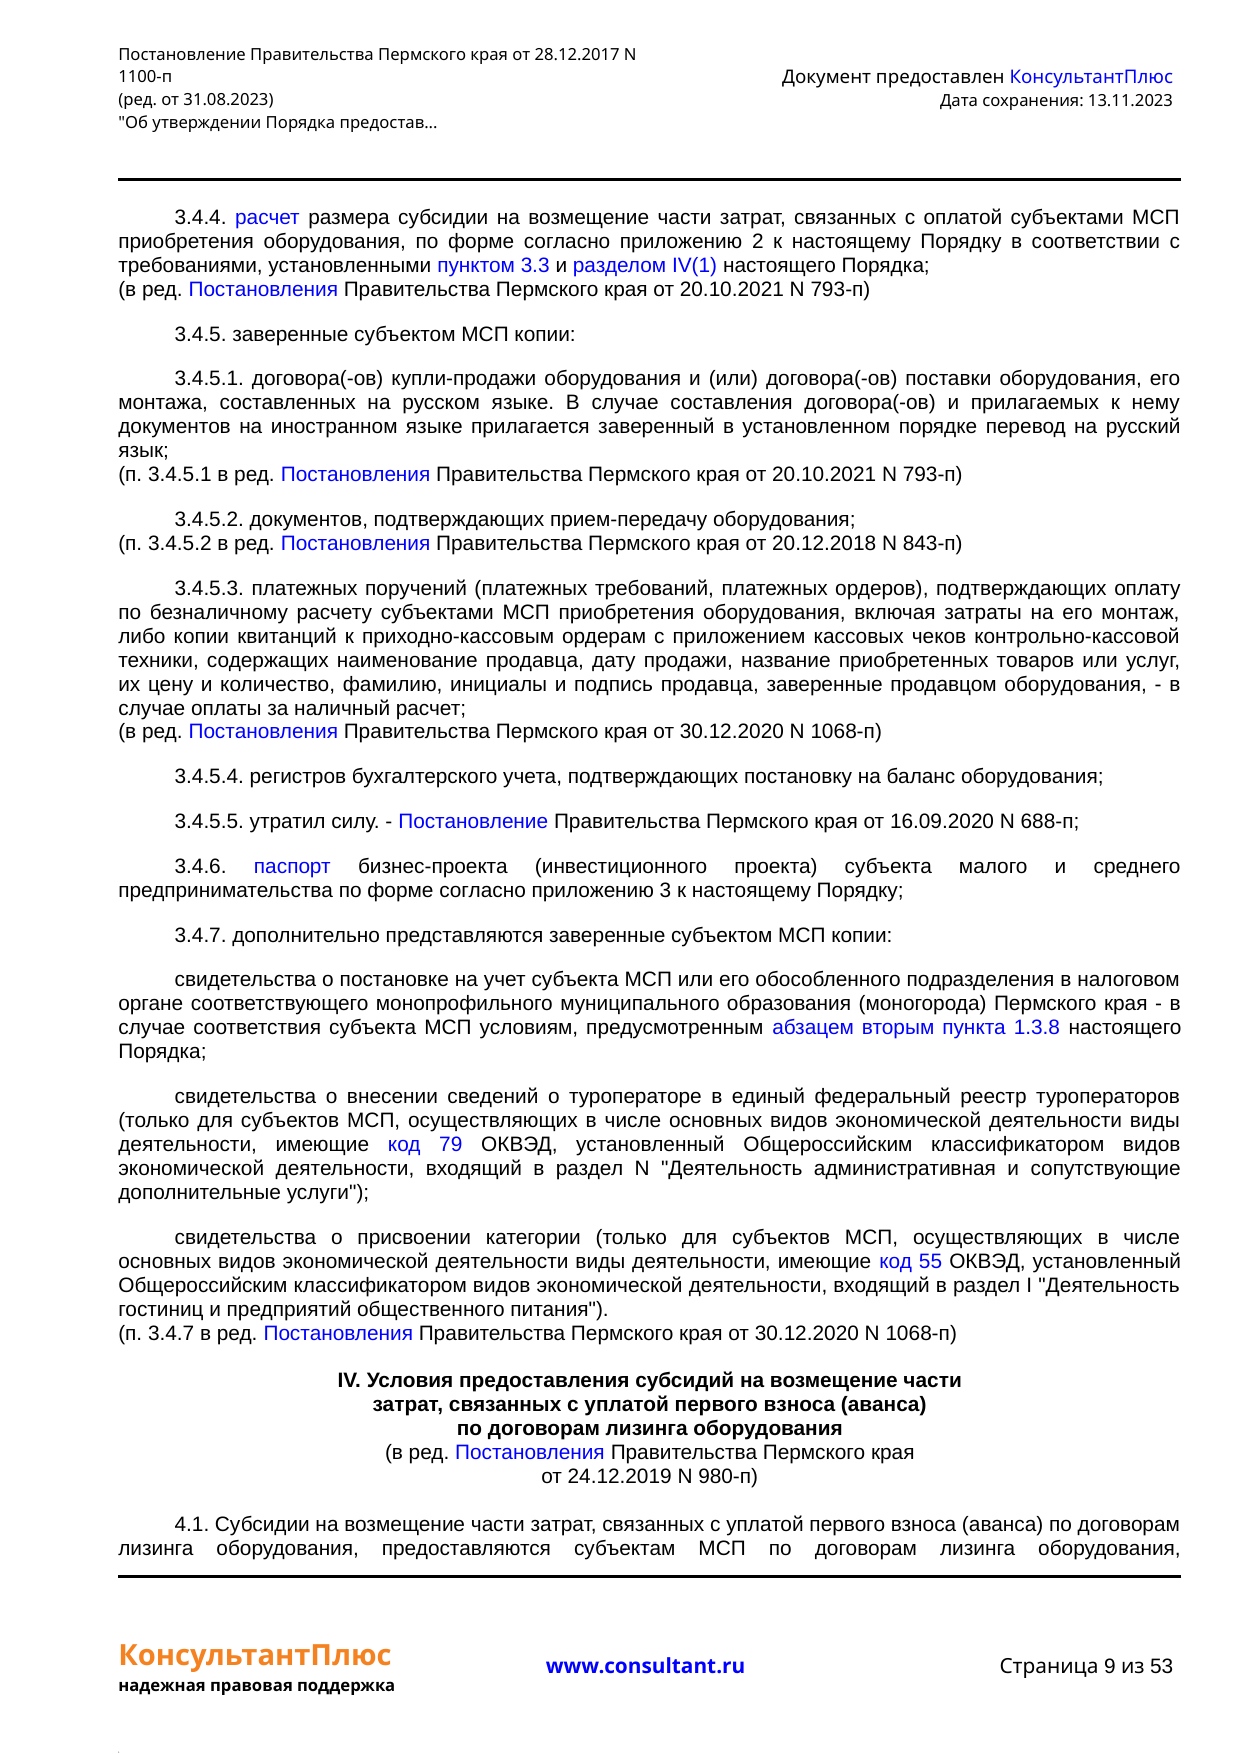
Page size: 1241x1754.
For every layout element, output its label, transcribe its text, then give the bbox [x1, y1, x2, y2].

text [118, 1512, 1181, 1560]
text 3.4.5. заверенные субъектом МСП копии: [118, 321, 1181, 345]
text (п. 3.4.5.1 в ред. Постановления Правительства Пермского края от 20.10.2021 N 793-п) [118, 462, 1181, 486]
text от 24.12.2019 N 980-п) [118, 1464, 1181, 1488]
text 3.4.7. дополнительно представляются заверенные субъектом МСП копии: [118, 922, 1181, 946]
title затрат, связанных с уплатой первого взноса (аванса) [118, 1392, 1181, 1416]
text 3.4.5.5. утратил силу. - Постановление Правительства Пермского края от 16.09.2020 N 688-п; [118, 809, 1181, 833]
text свидетельства о внесении сведений о туроператоре в единый федеральный реестр туроператоров (только для субъектов МСП, осуществляющих в числе основных видов экономической деятельности виды деятельности, имеющие код 79 ОКВЭД, установленный Общероссийским классификатором видов экономической деятельности, входящий в раздел N "Деятельность административная и сопутствующие дополнительные услуги"); [118, 1084, 1181, 1204]
text 3.4.5.4. регистров бухгалтерского учета, подтверждающих постановку на баланс оборудования; [118, 764, 1181, 788]
text 3.4.5.2. документов, подтверждающих прием-передачу оборудования; [118, 507, 1181, 531]
text 3.4.5.1. договора(-ов) купли-продажи оборудования и (или) договора(-ов) поставки оборудования, его монтажа, составленных на русском языке. В случае составления договора(-ов) и прилагаемых к нему документов на иностранном языке прилагается заверенный в установленном порядке перевод на русский язык; [118, 366, 1181, 462]
text 3.4.6. паспорт бизнес-проекта (инвестиционного проекта) субъекта малого и среднего предпринимательства по форме согласно приложению 3 к настоящему Порядку; [118, 854, 1181, 902]
text 3.4.4. расчет размера субсидии на возмещение части затрат, связанных с оплатой субъектами МСП приобретения оборудования, по форме согласно приложению 2 к настоящему Порядку в соответствии с требованиями, установленными пунктом 3.3 и разделом IV(1) настоящего Порядка; [118, 205, 1181, 277]
text (п. 3.4.7 в ред. Постановления Правительства Пермского края от 30.12.2020 N 1068-п) [118, 1320, 1181, 1344]
text свидетельства о присвоении категории (только для субъектов МСП, осуществляющих в числе основных видов экономической деятельности виды деятельности, имеющие код 55 ОКВЭД, установленный Общероссийским классификатором видов экономической деятельности, входящий в раздел I "Деятельность гостиниц и предприятий общественного питания"). [118, 1224, 1181, 1320]
text (в ред. Постановления Правительства Пермского края от 30.12.2020 N 1068-п) [118, 719, 1181, 743]
title по договорам лизинга оборудования [118, 1416, 1181, 1440]
text 3.4.5.3. платежных поручений (платежных требований, платежных ордеров), подтверждающих оплату по безналичному расчету субъектами МСП приобретения оборудования, включая затраты на его монтаж, либо копии квитанций к приходно-кассовым ордерам с приложением кассовых чеков контрольно-кассовой техники, содержащих наименование продавца, дату продажи, название приобретенных товаров или услуг, их цену и количество, фамилию, инициалы и подпись продавца, заверенные продавцом оборудования, - в случае оплаты за наличный расчет; [118, 576, 1181, 719]
text (п. 3.4.5.2 в ред. Постановления Правительства Пермского края от 20.12.2018 N 843-п) [118, 531, 1181, 555]
text свидетельства о постановке на учет субъекта МСП или его обособленного подразделения в налоговом органе соответствующего монопрофильного муниципального образования (моногорода) Пермского края - в случае соответствия субъекта МСП условиям, предусмотренным абзацем вторым пункта 1.3.8 настоящего Порядка; [118, 967, 1181, 1063]
text (в ред. Постановления Правительства Пермского края [118, 1440, 1181, 1464]
text (в ред. Постановления Правительства Пермского края от 20.10.2021 N 793-п) [118, 277, 1181, 301]
title IV. Условия предоставления субсидий на возмещение части [118, 1368, 1181, 1392]
